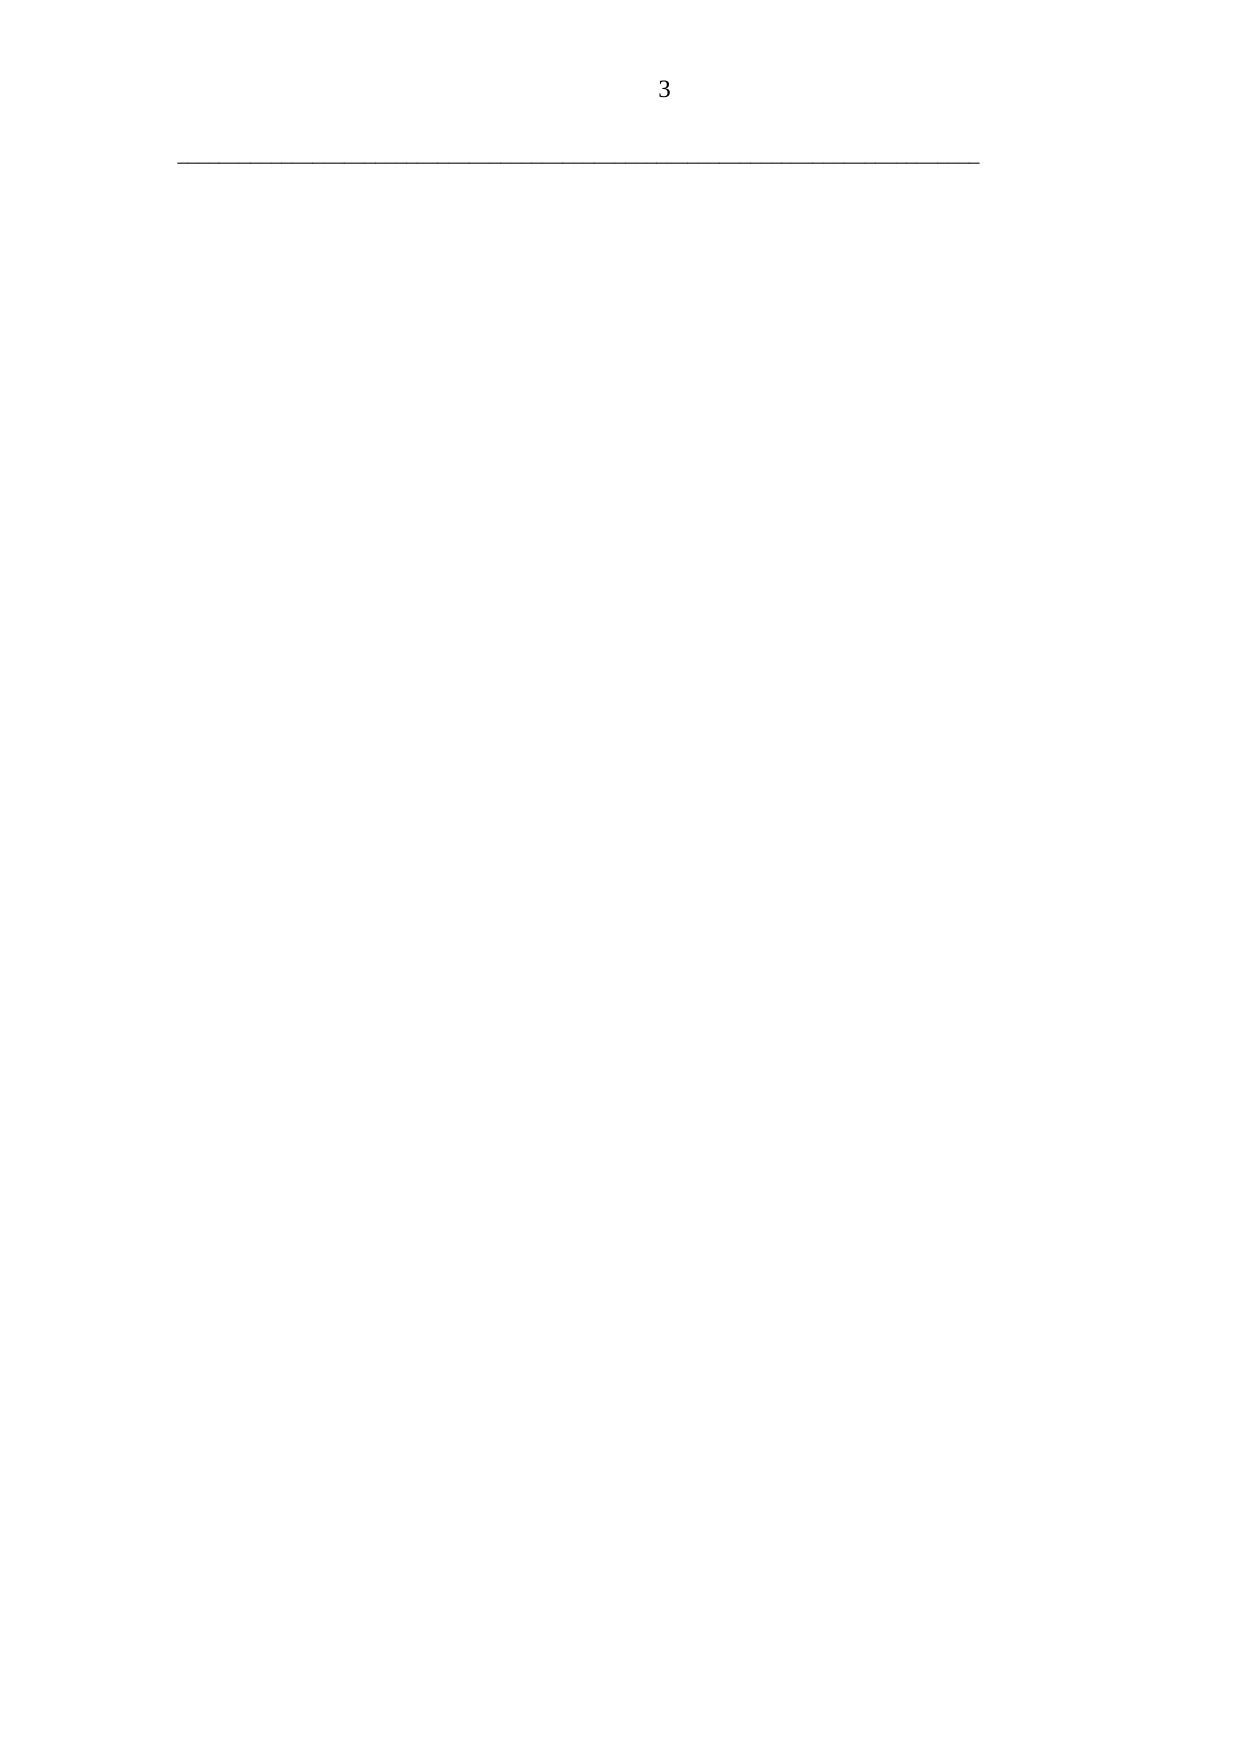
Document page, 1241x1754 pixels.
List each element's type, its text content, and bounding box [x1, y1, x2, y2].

text _____________________________________________________________________________ [177, 142, 1152, 166]
